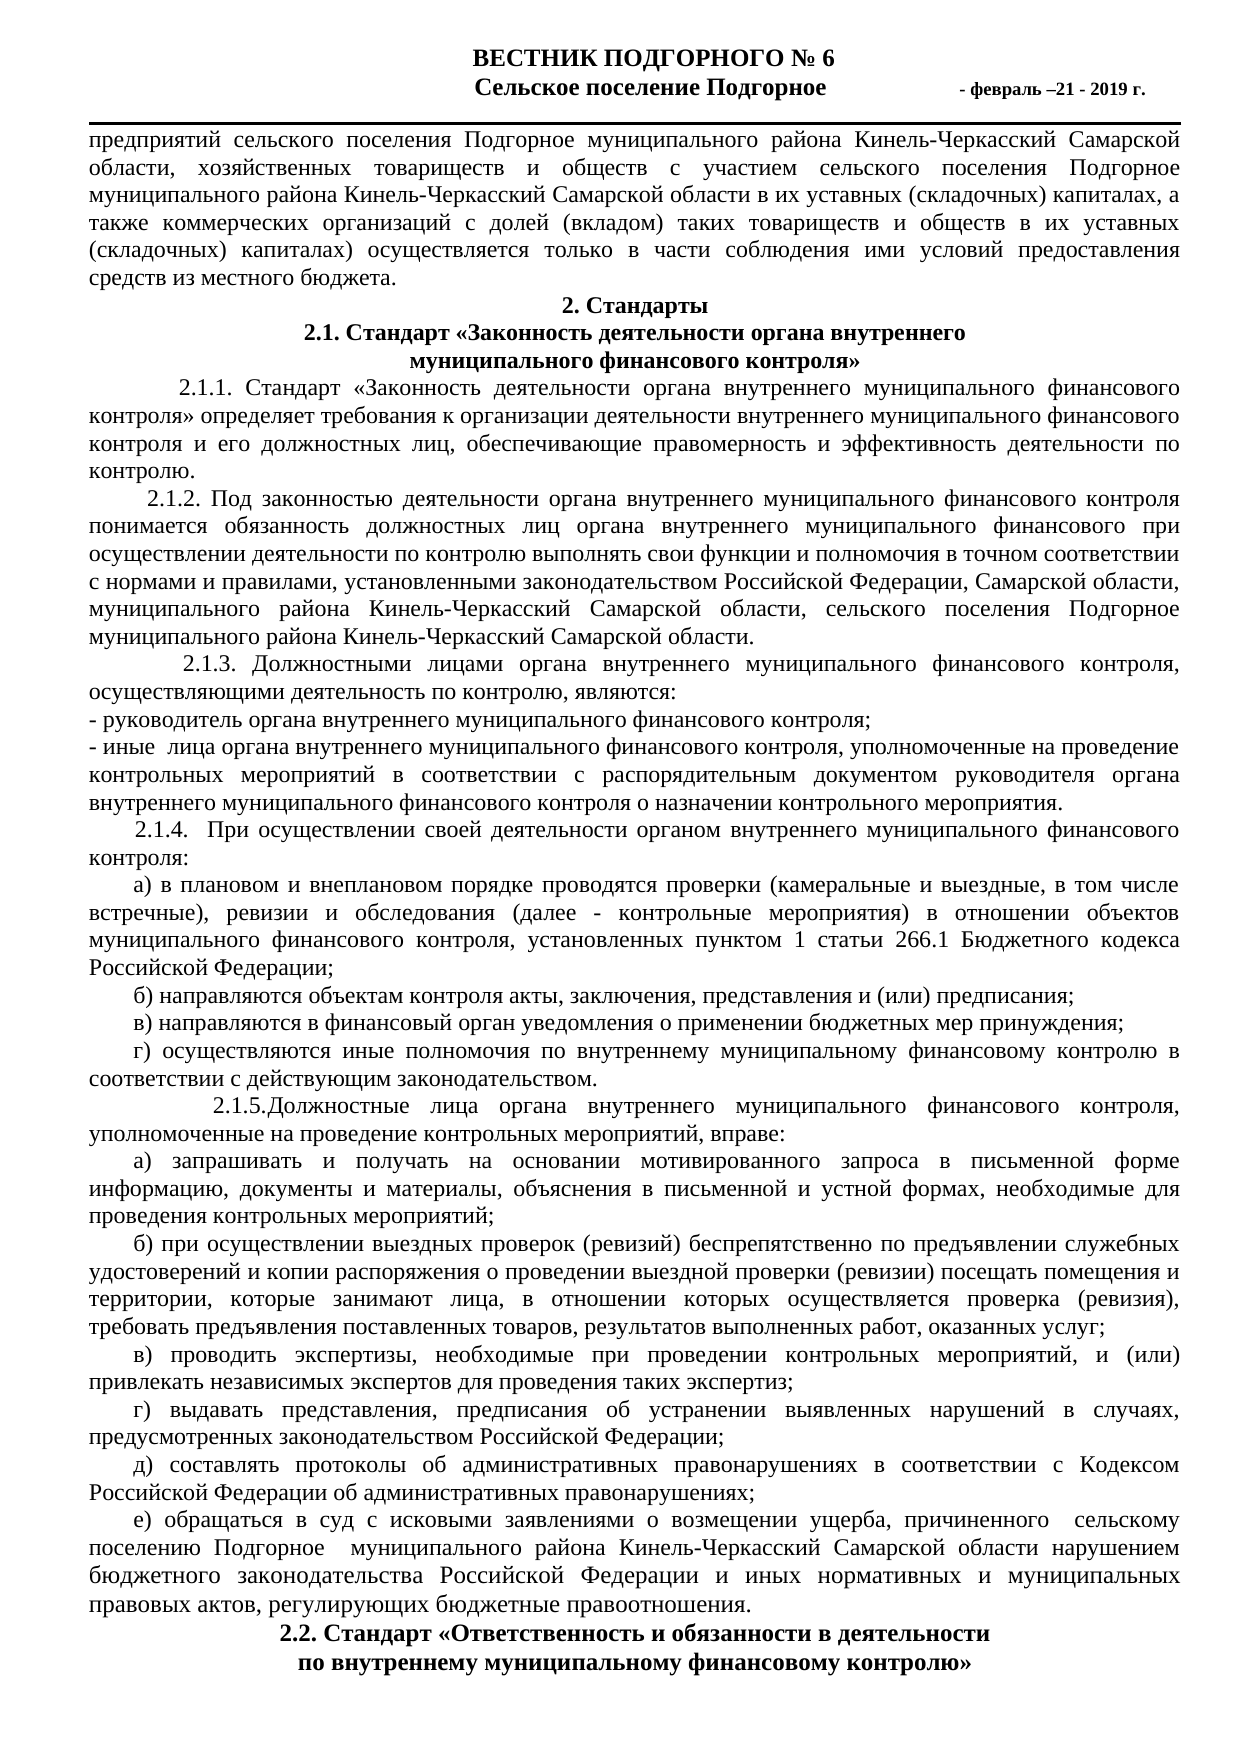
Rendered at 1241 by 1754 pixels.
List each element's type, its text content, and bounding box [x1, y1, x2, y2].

text 2.1. Стандарт «Законность деятельности органа внутреннего [89, 318, 1181, 346]
text в) направляются в финансовый орган уведомления о применении бюджетных мер принуждения; [89, 1008, 1181, 1036]
text 2.1.1. Стандарт «Законность деятельности органа внутреннего муниципального финансового контроля» определяет требования к организации деятельности внутреннего муниципального финансового контроля и его должностных лиц, обеспечивающие правомерность и эффективность деятельности по контролю. [89, 373, 1181, 484]
text б) при осуществлении выездных проверок (ревизий) беспрепятственно по предъявлении служебных удостоверений и копии распоряжения о проведении выездной проверки (ревизии) посещать помещения и территории, которые занимают лица, в отношении которых осуществляется проверка (ревизия), требовать предъявления поставленных товаров, результатов выполненных работ, оказанных услуг; [89, 1229, 1181, 1339]
text муниципального финансового контроля» [89, 346, 1181, 373]
text в) проводить экспертизы, необходимые при проведении контрольных мероприятий, и (или) привлекать независимых экспертов для проведения таких экспертиз; [89, 1339, 1181, 1395]
text по внутреннему муниципальному финансовому контролю» [89, 1647, 1181, 1675]
text - руководитель органа внутреннего муниципального финансового контроля; [89, 705, 1181, 732]
text е) обращаться в суд с исковыми заявлениями о возмещении ущерба, причиненного сельскому поселению Подгорное муниципального района Кинель-Черкасский Самарской области нарушением бюджетного законодательства Российской Федерации и иных нормативных и муниципальных правовых актов, регулирующих бюджетные правоотношения. [89, 1505, 1181, 1618]
text 2.2. Стандарт «Ответственность и обязанности в деятельности [89, 1618, 1181, 1647]
text д) составлять протоколы об административных правонарушениях в соответствии с Кодексом Российской Федерации об административных правонарушениях; [89, 1450, 1181, 1505]
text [89, 125, 1181, 291]
text 2.1.3. Должностными лицами органа внутреннего муниципального финансового контроля, осуществляющими деятельность по контролю, являются: [89, 649, 1181, 705]
text 2. Стандарты [89, 291, 1181, 318]
text а) в плановом и внеплановом порядке проводятся проверки (камеральные и выездные, в том числе встречные), ревизии и обследования (далее - контрольные мероприятия) в отношении объектов муниципального финансового контроля, установленных пунктом 1 статьи 266.1 Бюджетного кодекса Российской Федерации; [89, 870, 1181, 981]
text 2.1.2. Под законностью деятельности органа внутреннего муниципального финансового контроля понимается обязанность должностных лиц органа внутреннего муниципального финансового при осуществлении деятельности по контролю выполнять свои функции и полномочия в точном соответствии с нормами и правилами, установленными законодательством Российской Федерации, Самарской области, муниципального района Кинель-Черкасский Самарской области, сельского поселения Подгорное муниципального района Кинель-Черкасский Самарской области. [89, 484, 1181, 649]
text г) осуществляются иные полномочия по внутреннему муниципальному финансовому контролю в соответствии с действующим законодательством. [89, 1036, 1181, 1091]
text 2.1.5.Должностные лица органа внутреннего муниципального финансового контроля, уполномоченные на проведение контрольных мероприятий, вправе: [89, 1091, 1181, 1146]
text а) запрашивать и получать на основании мотивированного запроса в письменной форме информацию, документы и материалы, объяснения в письменной и устной формах, необходимые для проведения контрольных мероприятий; [89, 1146, 1181, 1229]
text б) направляются объектам контроля акты, заключения, представления и (или) предписания; [89, 981, 1181, 1008]
text г) выдавать представления, предписания об устранении выявленных нарушений в случаях, предусмотренных законодательством Российской Федерации; [89, 1395, 1181, 1450]
text 2.1.4. При осуществлении своей деятельности органом внутреннего муниципального финансового контроля: [89, 815, 1181, 870]
text - иные лица органа внутреннего муниципального финансового контроля, уполномоченные на проведение контрольных мероприятий в соответствии с распорядительным документом руководителя органа внутреннего муниципального финансового контроля о назначении контрольного мероприятия. [89, 732, 1181, 815]
